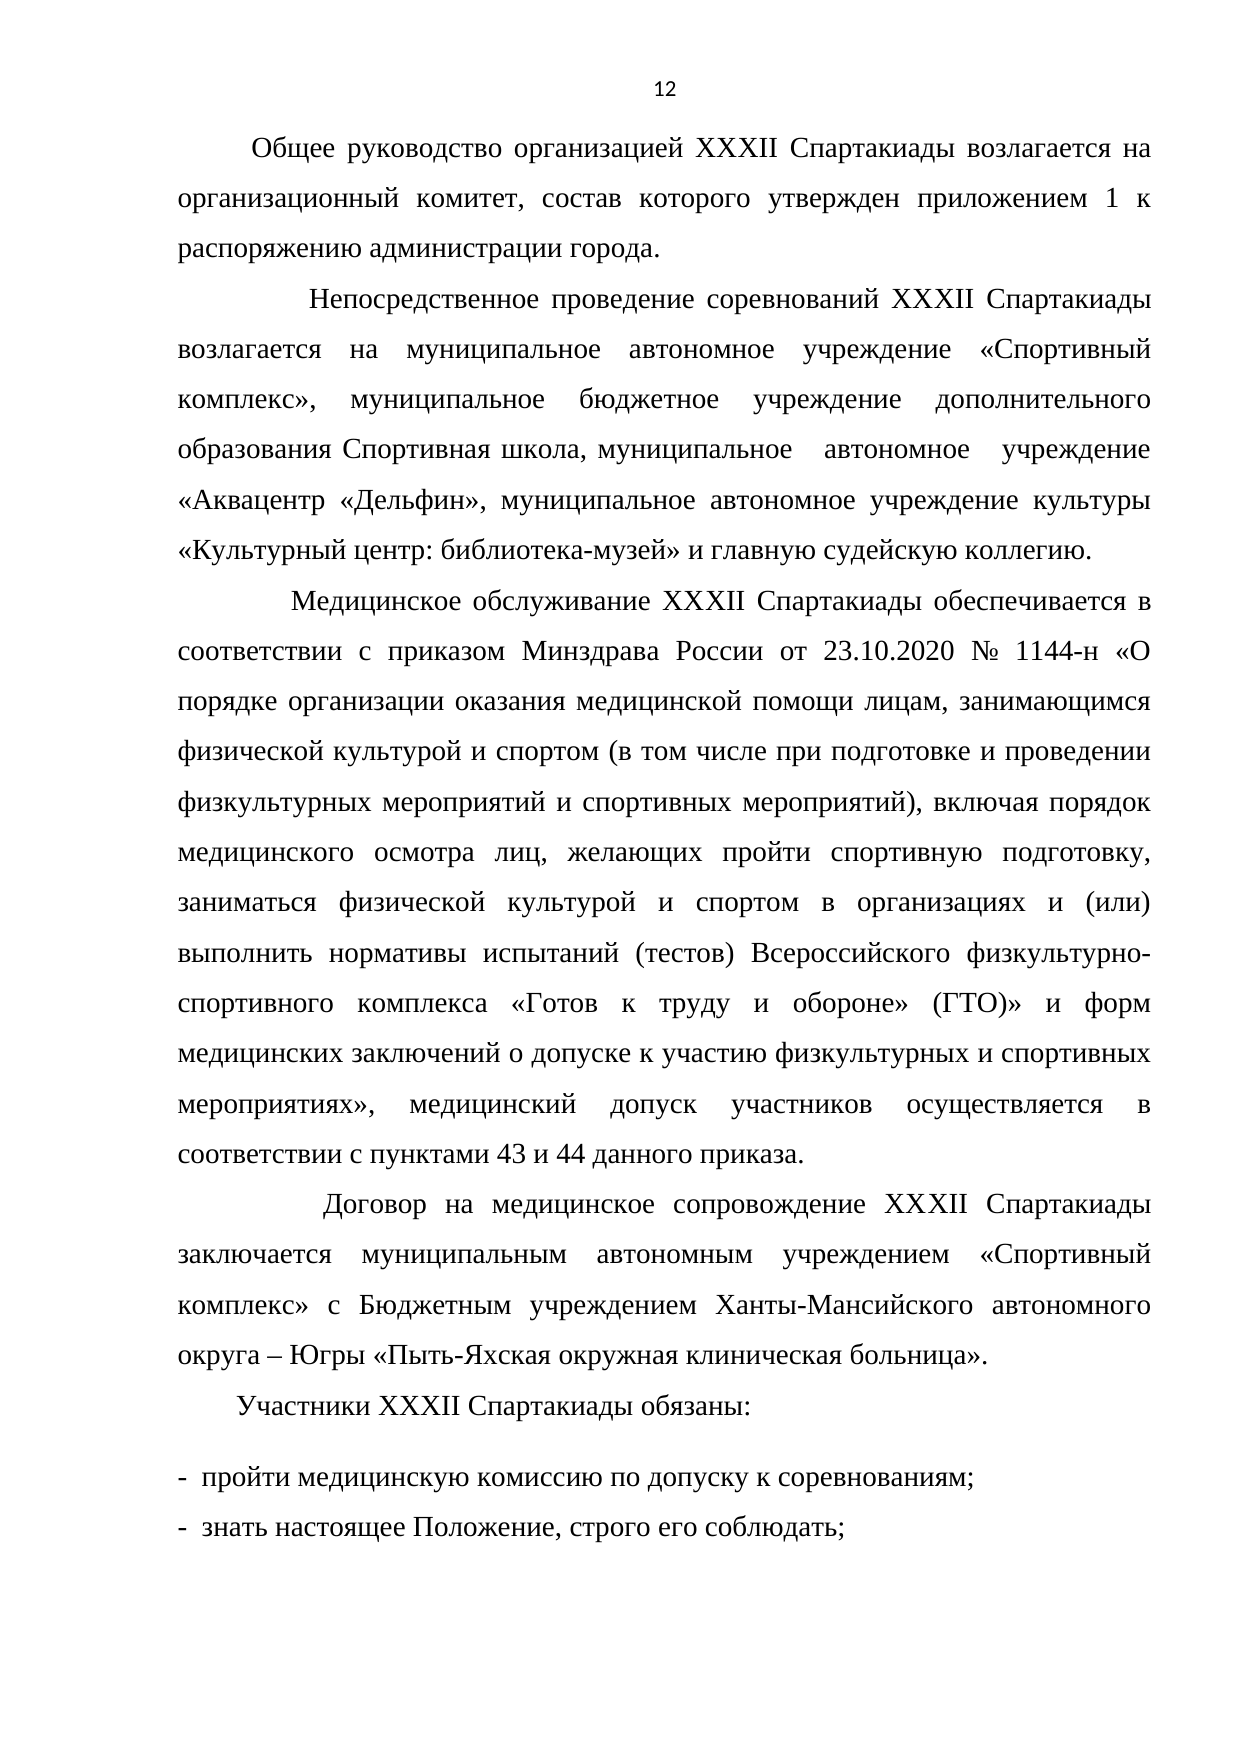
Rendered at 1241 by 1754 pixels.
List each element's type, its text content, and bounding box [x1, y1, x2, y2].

text Договор на медицинское сопровождение XXXII Спартакиады заключается муниципальным автономным учреждением «Спортивный комплекс» с Бюджетным учреждением Ханты-Мансийского автономного округа – Югры «Пыть-Яхская окружная клиническая больница». [177, 1186, 1152, 1371]
text Непосредственное проведение соревнований XXXII Спартакиады возлагается на муниципальное автономное учреждение «Спортивный комплекс», муниципальное бюджетное учреждение дополнительного образования Спортивная школа, муниципальное автономное учреждение «Аквацентр «Дельфин», муниципальное автономное учреждение культуры «Культурный центр: библиотека-музей» и главную судейскую коллегию. [177, 281, 1152, 566]
text Участники XXXII Спартакиады обязаны: [177, 1388, 1152, 1421]
text Общее руководство организацией XXXII Спартакиады возлагается на организационный комитет, состав которого утвержден приложением 1 к распоряжению администрации города. [177, 130, 1152, 264]
text - пройти медицинскую комиссию по допуску к соревнованиям; [177, 1459, 1152, 1492]
text Медицинское обслуживание XXXII Спартакиады обеспечивается в соответствии с приказом Минздрава России от 23.10.2020 № 1144-н «О порядке организации оказания медицинской помощи лицам, занимающимся физической культурой и спортом (в том числе при подготовке и проведении физкультурных мероприятий и спортивных мероприятий), включая порядок медицинского осмотра лиц, желающих пройти спортивную подготовку, заниматься физической культурой и спортом в организациях и (или) выполнить нормативы испытаний (тестов) Всероссийского физкультурно-спортивного комплекса «Готов к труду и обороне» (ГТО)» и форм медицинских заключений о допуске к участию физкультурных и спортивных мероприятиях», медицинский допуск участников осуществляется в соответствии с пунктами 43 и 44 данного приказа. [177, 583, 1152, 1169]
text - знать настоящее Положение, строго его соблюдать; [177, 1509, 1152, 1543]
